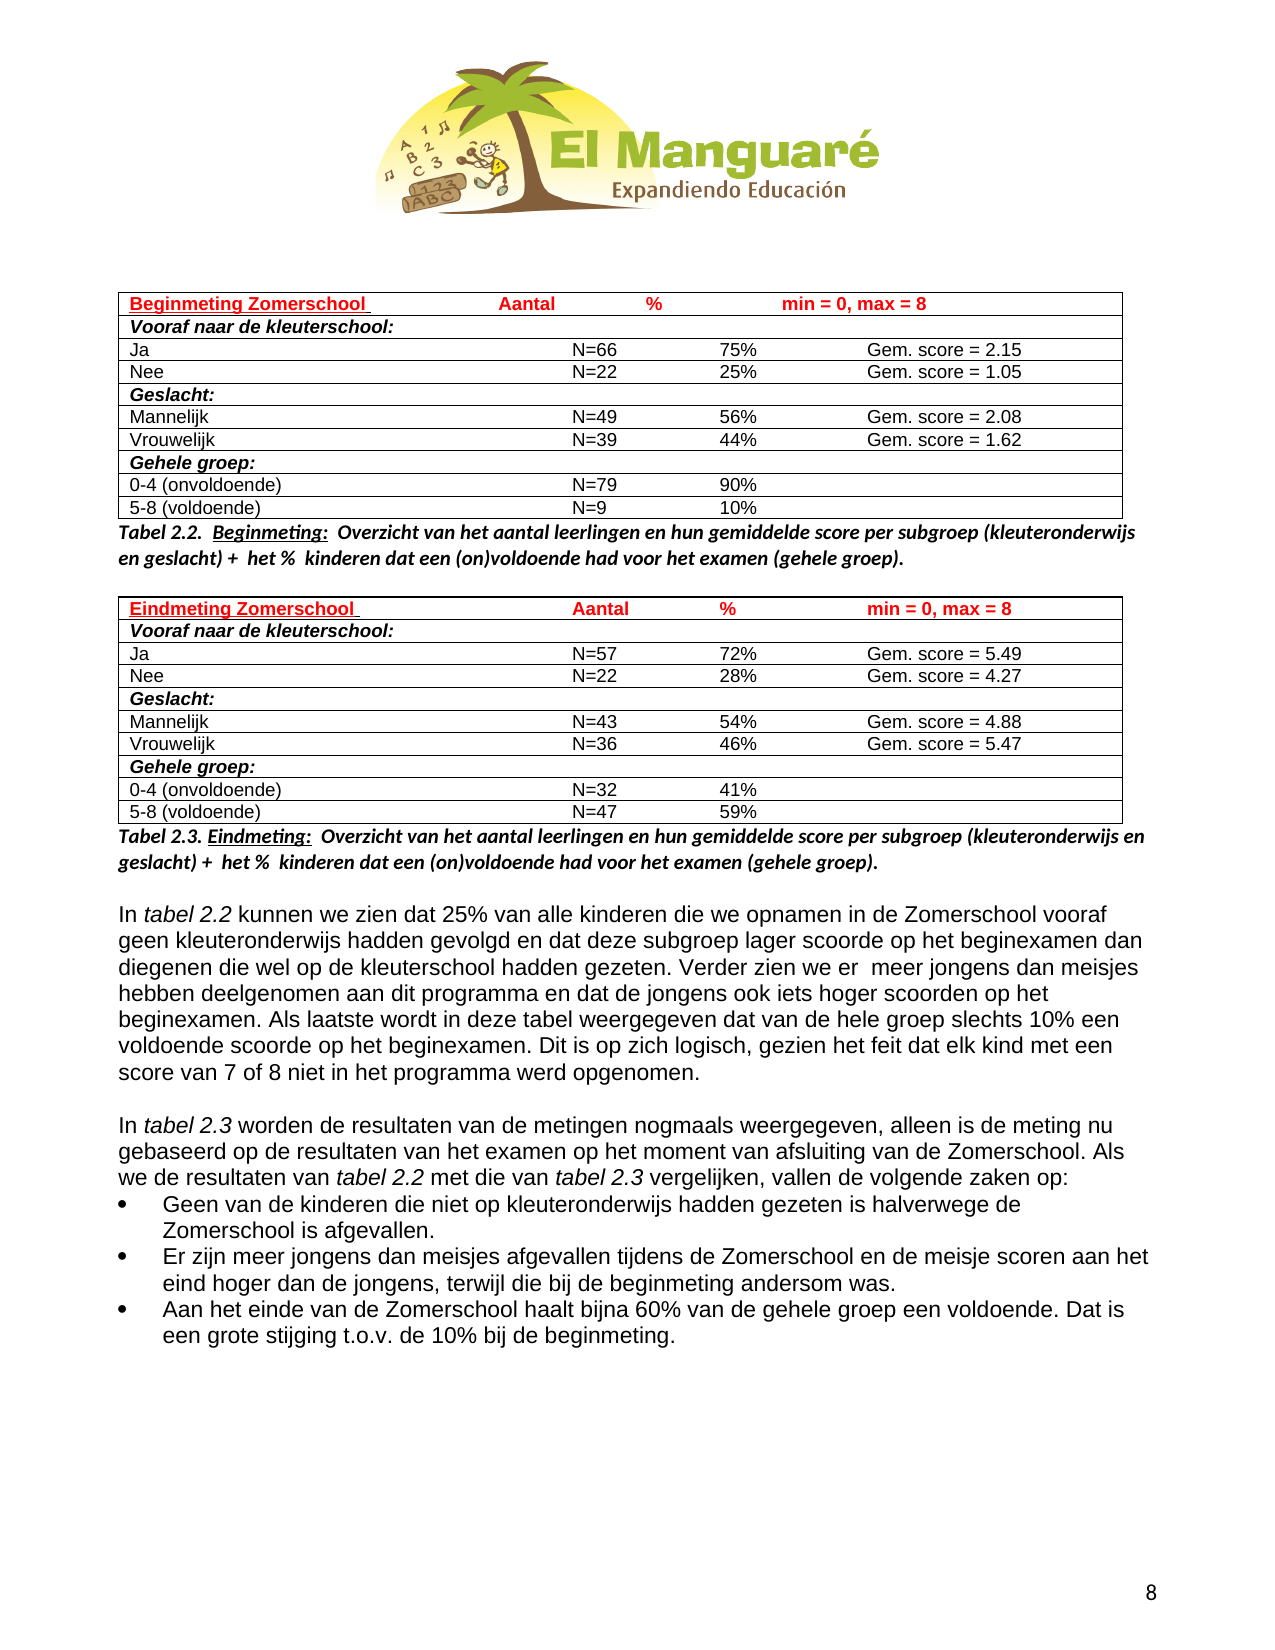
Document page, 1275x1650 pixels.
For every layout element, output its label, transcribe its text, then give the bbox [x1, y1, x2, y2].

table_cell Mannelijk N=43 54% Gem. score = 4.88 [119, 711, 1122, 732]
text Tabel 2.3. Eindmeting: Overzicht van het aantal leerlingen en hun gemiddelde score per subgroep (kleuteronderwijs en geslacht) + het % kinderen dat een (on)voldoende had voor het examen (gehele groep). [118, 823, 1157, 874]
table_header Eindmeting Zomerschool Aantal % min = 0, max = 8 [119, 598, 1122, 619]
text In tabel 2.2 kunnen we zien dat 25% van alle kinderen die we opnamen in de Zomerschool vooraf geen kleuteronderwijs hadden gevolgd en dat deze subgroep lager scoorde op het beginexamen dan diegenen die wel op de kleuterschool hadden gezeten. Verder zien we er meer jongens dan meisjes hebben deelgenomen aan dit programma en dat de jongens ook iets hoger scoorden op het beginexamen. Als laatste wordt in deze tabel weergegeven dat van de hele groep slechts 10% een voldoende scoorde op het beginexamen. Dit is op zich logisch, gezien het feit dat elk kind met een score van 7 of 8 niet in het programma werd opgenomen. [118, 901, 1157, 1085]
picture [375, 29, 900, 238]
list Er zijn meer jongens dan meisjes afgevallen tijdens de Zomerschool en de meisje scoren aan het eind hoger dan de jongens, terwijl die bij de beginmeting andersom was. [118, 1243, 1157, 1296]
table_cell Nee N=22 28% Gem. score = 4.27 [119, 665, 1122, 687]
text Tabel 2.2. Beginmeting: Overzicht van het aantal leerlingen en hun gemiddelde score per subgroep (kleuteronderwijs en geslacht) + het % kinderen dat een (on)voldoende had voor het examen (gehele groep). [118, 519, 1157, 570]
table_cell 5-8 (voldoende) N=9 10% [119, 497, 1122, 518]
table_cell Nee N=22 25% Gem. score = 1.05 [119, 361, 1122, 383]
table_cell Ja N=57 72% Gem. score = 5.49 [119, 643, 1122, 664]
table_cell Vooraf naar de kleuterschool: [119, 620, 1122, 642]
table_cell Geslacht: [119, 384, 1122, 405]
table_cell 5-8 (voldoende) N=47 59% [119, 801, 1122, 822]
table_cell Vrouwelijk N=39 44% Gem. score = 1.62 [119, 429, 1122, 450]
list Aan het einde van de Zomerschool haalt bijna 60% van de gehele groep een voldoende. Dat is een grote stijging t.o.v. de 10% bij de beginmeting. [118, 1296, 1157, 1349]
list Geen van de kinderen die niet op kleuteronderwijs hadden gezeten is halverwege de Zomerschool is afgevallen. [118, 1191, 1157, 1243]
table_cell Vooraf naar de kleuterschool: [119, 316, 1122, 337]
table_header Beginmeting Zomerschool Aantal % min = 0, max = 8 [119, 293, 1122, 315]
table_cell Ja N=66 75% Gem. score = 2.15 [119, 339, 1122, 360]
table_cell Geslacht: [119, 688, 1122, 709]
table_cell Vrouwelijk N=36 46% Gem. score = 5.47 [119, 733, 1122, 755]
table_cell Gehele groep: [119, 756, 1122, 777]
text In tabel 2.3 worden de resultaten van de metingen nogmaals weergegeven, alleen is de meting nu gebaseerd op de resultaten van het examen op het moment van afsluiting van de Zomerschool. Als we de resultaten van tabel 2.2 met die van tabel 2.3 vergelijken, vallen de volgende zaken op: [118, 1112, 1157, 1191]
table_cell Gehele groep: [119, 451, 1122, 473]
table_cell 0-4 (onvoldoende) N=32 41% [119, 778, 1122, 800]
table_cell Mannelijk N=49 56% Gem. score = 2.08 [119, 406, 1122, 428]
table_cell 0-4 (onvoldoende) N=79 90% [119, 474, 1122, 496]
